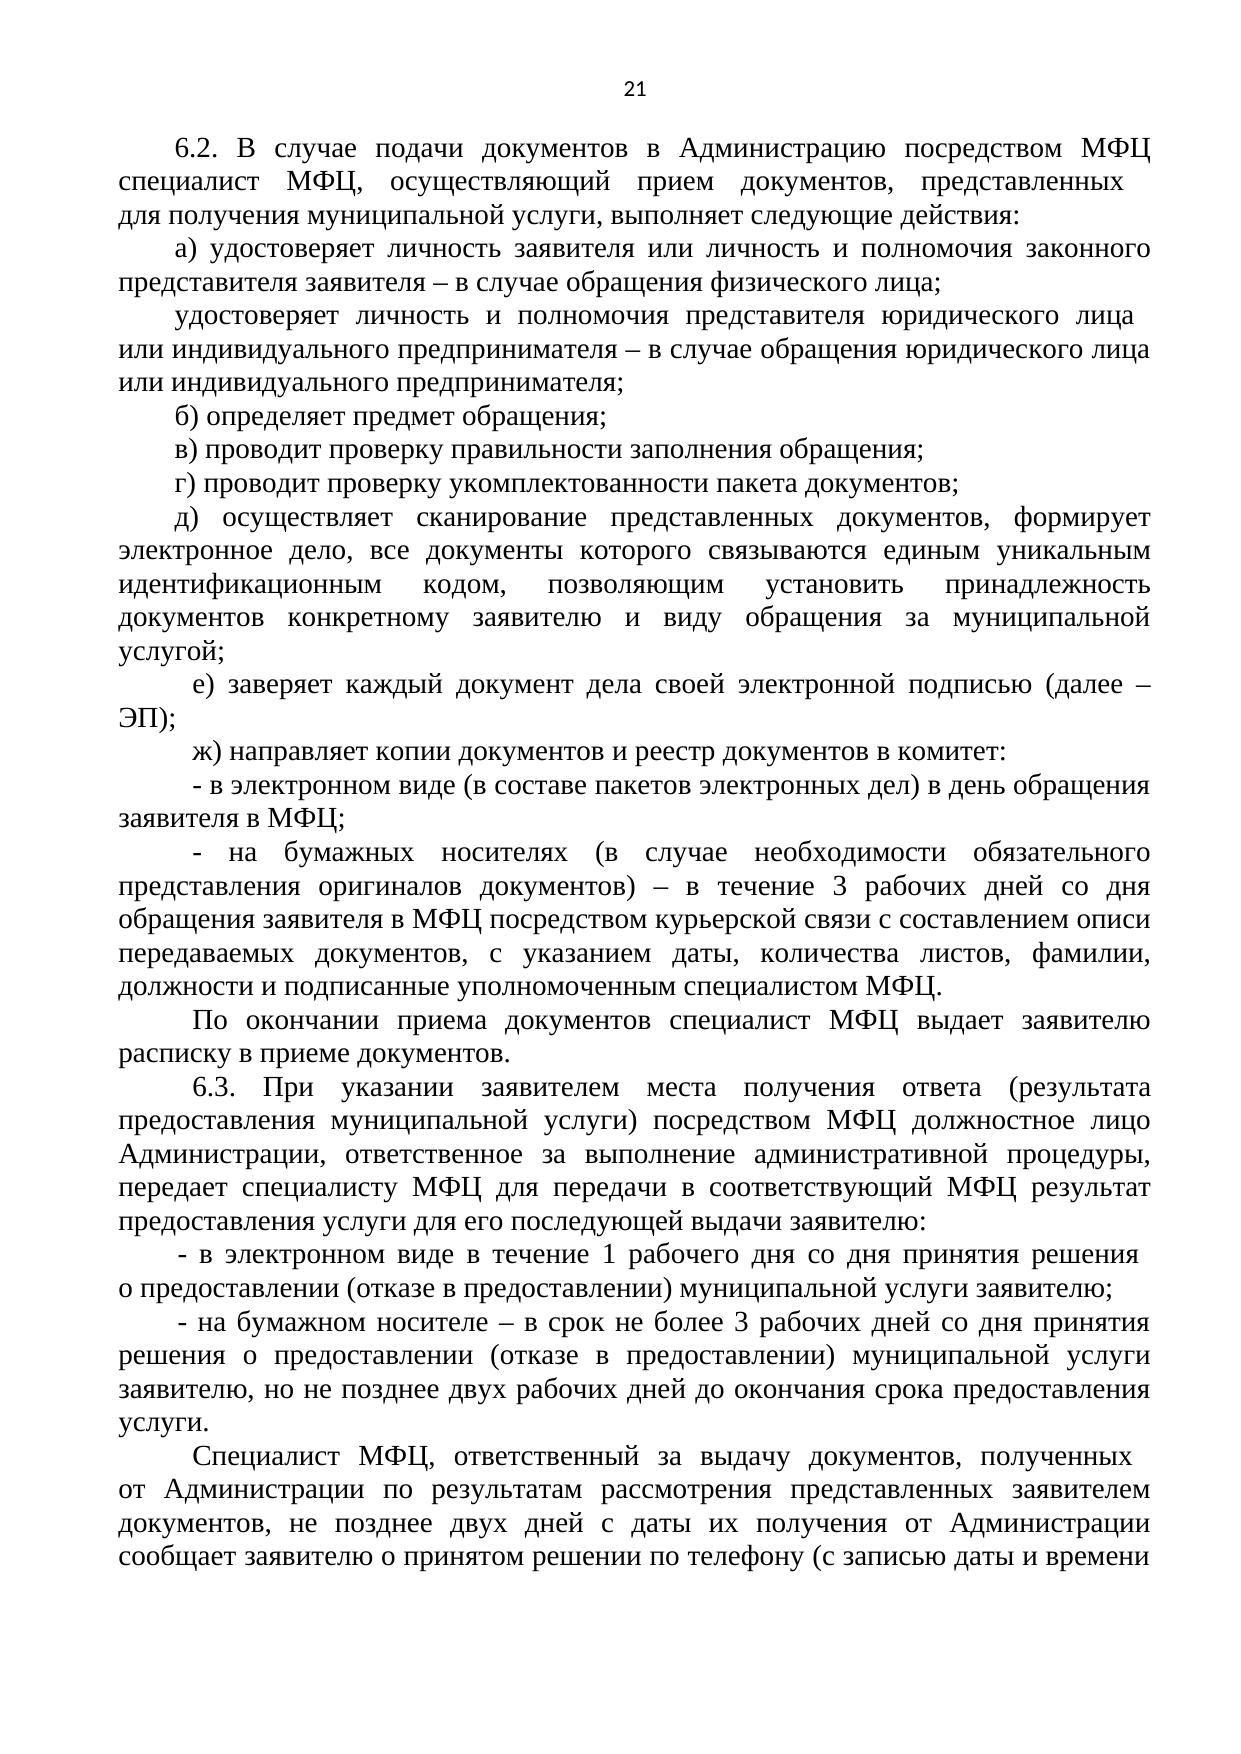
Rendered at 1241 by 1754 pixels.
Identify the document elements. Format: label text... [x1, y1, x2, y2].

text е) заверяет каждый документ дела своей электронной подписью (далее – ЭП); [118, 666, 1152, 733]
text удостоверяет личность и полномочия представителя юридического лица или индивидуального предпринимателя – в случае обращения юридического лица или индивидуального предпринимателя; [118, 297, 1152, 398]
text - в электронном виде в течение 1 рабочего дня со дня принятия решения о предоставлении (отказе в предоставлении) муниципальной услуги заявителю; [118, 1237, 1152, 1304]
text По окончании приема документов специалист МФЦ выдает заявителю расписку в приеме документов. [118, 1002, 1152, 1069]
text в) проводит проверку правильности заполнения обращения; [118, 432, 1152, 465]
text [118, 1438, 1152, 1572]
text д) осуществляет сканирование представленных документов, формирует электронное дело, все документы которого связываются единым уникальным идентификационным кодом, позволяющим установить принадлежность документов конкретному заявителю и виду обращения за муниципальной услугой; [118, 499, 1152, 666]
text - в электронном виде (в составе пакетов электронных дел) в день обращения заявителя в МФЦ; [118, 767, 1152, 834]
text а) удостоверяет личность заявителя или личность и полномочия законного представителя заявителя – в случае обращения физического лица; [118, 230, 1152, 297]
text - на бумажном носителе – в срок не более 3 рабочих дней со дня принятия решения о предоставлении (отказе в предоставлении) муниципальной услуги заявителю, но не позднее двух рабочих дней до окончания срока предоставления услуги. [118, 1304, 1152, 1438]
text - на бумажных носителях (в случае необходимости обязательного представления оригиналов документов) – в течение 3 рабочих дней со дня обращения заявителя в МФЦ посредством курьерской связи с составлением описи передаваемых документов, с указанием даты, количества листов, фамилии, должности и подписанные уполномоченным специалистом МФЦ. [118, 834, 1152, 1002]
text б) определяет предмет обращения; [118, 398, 1152, 432]
text 6.3. При указании заявителем места получения ответа (результата предоставления муниципальной услуги) посредством МФЦ должностное лицо Администрации, ответственное за выполнение административной процедуры, передает специалисту МФЦ для передачи в соответствующий МФЦ результат предоставления услуги для его последующей выдачи заявителю: [118, 1069, 1152, 1237]
text г) проводит проверку укомплектованности пакета документов; [118, 465, 1152, 499]
text 6.2. В случае подачи документов в Администрацию посредством МФЦ специалист МФЦ, осуществляющий прием документов, представленных для получения муниципальной услуги, выполняет следующие действия: [118, 130, 1152, 230]
text ж) направляет копии документов и реестр документов в комитет: [118, 733, 1152, 767]
